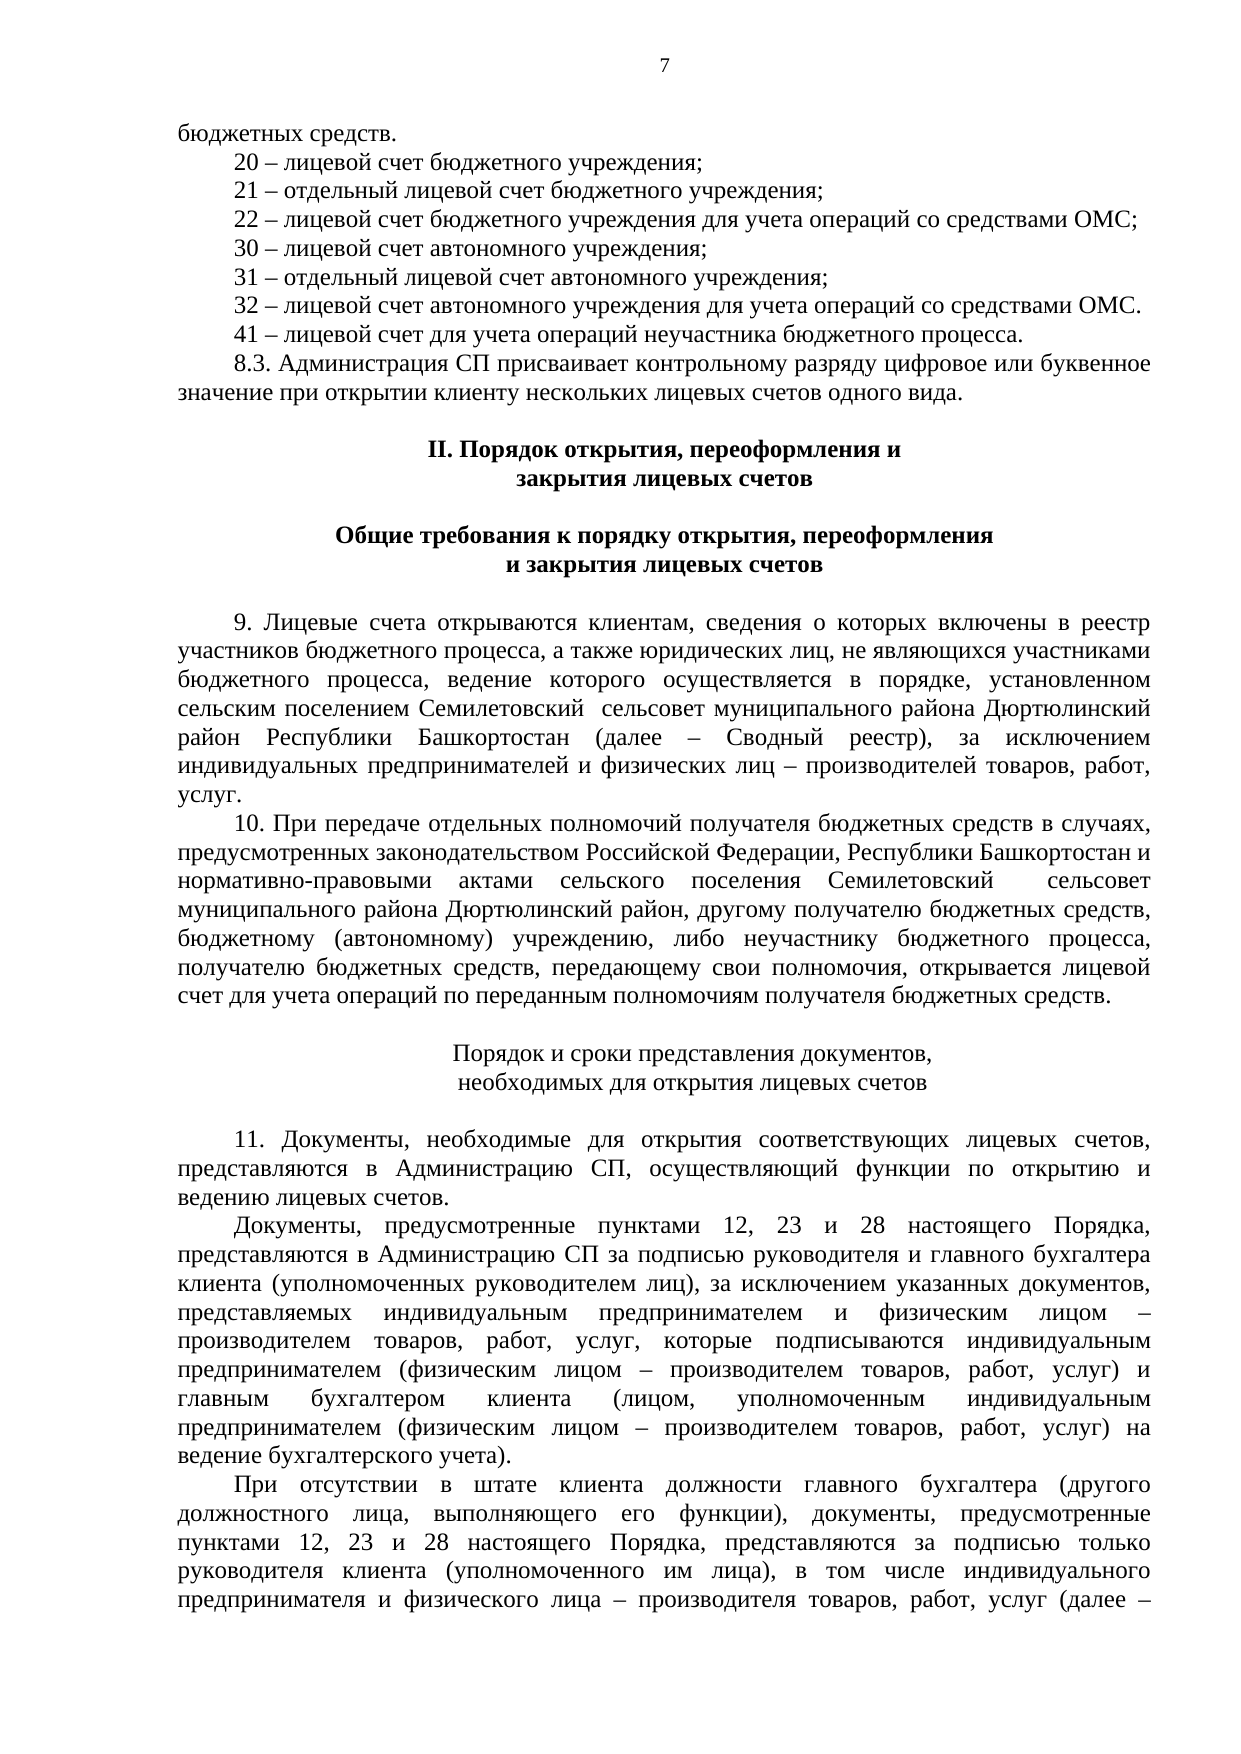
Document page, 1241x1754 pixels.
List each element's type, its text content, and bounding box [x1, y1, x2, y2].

title Общие требования к порядку открытия, переоформления [177, 521, 1152, 549]
text необходимых для открытия лицевых счетов [177, 1067, 1152, 1096]
text 9. Лицевые счета открываются клиентам, сведения о которых включены в реестр участников бюджетного процесса, а также юридических лиц, не являющихся участниками бюджетного процесса, ведение которого осуществляется в порядке, установленном сельским поселением Семилетовский сельсовет муниципального района Дюртюлинский район Республики Башкортостан (далее – Сводный реестр), за исключением индивидуальных предпринимателей и физических лиц – производителей товаров, работ, услуг. [177, 607, 1152, 808]
text 21 – отдельный лицевой счет бюджетного учреждения; [177, 176, 1152, 204]
text 20 – лицевой счет бюджетного учреждения; [177, 147, 1152, 176]
title II. Порядок открытия, переоформления и [177, 434, 1152, 463]
text Документы, предусмотренные пунктами 12, 23 и 28 настоящего Порядка, представляются в Администрацию СП за подписью руководителя и главного бухгалтера клиента (уполномоченных руководителем лиц), за исключением указанных документов, представляемых индивидуальным предпринимателем и физическим лицом – производителем товаров, работ, услуг, которые подписываются индивидуальным предпринимателем (физическим лицом – производителем товаров, работ, услуг) и главным бухгалтером клиента (лицом, уполномоченным индивидуальным предпринимателем (физическим лицом – производителем товаров, работ, услуг) на ведение бухгалтерского учета). [177, 1211, 1152, 1469]
text 10. При передаче отдельных полномочий получателя бюджетных средств в случаях, предусмотренных законодательством Российской Федерации, Республики Башкортостан и нормативно-правовыми актами сельского поселения Семилетовский сельсовет муниципального района Дюртюлинский район, другому получателю бюджетных средств, бюджетному (автономному) учреждению, либо неучастнику бюджетного процесса, получателю бюджетных средств, передающему свои полномочия, открывается лицевой счет для учета операций по переданным полномочиям получателя бюджетных средств. [177, 808, 1152, 1009]
text 8.3. Администрация СП присваивает контрольному разряду цифровое или буквенное значение при открытии клиенту нескольких лицевых счетов одного вида. [177, 348, 1152, 406]
title и закрытия лицевых счетов [177, 549, 1152, 578]
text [177, 1469, 1152, 1613]
text 31 – отдельный лицевой счет автономного учреждения; [177, 262, 1152, 291]
text 22 – лицевой счет бюджетного учреждения для учета операций со средствами ОМС; [177, 204, 1152, 233]
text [177, 118, 1152, 147]
text 41 – лицевой счет для учета операций неучастника бюджетного процесса. [177, 319, 1152, 348]
text 32 – лицевой счет автономного учреждения для учета операций со средствами ОМС. [177, 291, 1152, 319]
text 30 – лицевой счет автономного учреждения; [177, 233, 1152, 262]
text Порядок и сроки представления документов, [177, 1038, 1152, 1067]
title закрытия лицевых счетов [177, 463, 1152, 492]
text 11. Документы, необходимые для открытия соответствующих лицевых счетов, представляются в Администрацию СП, осуществляющий функции по открытию и ведению лицевых счетов. [177, 1124, 1152, 1211]
